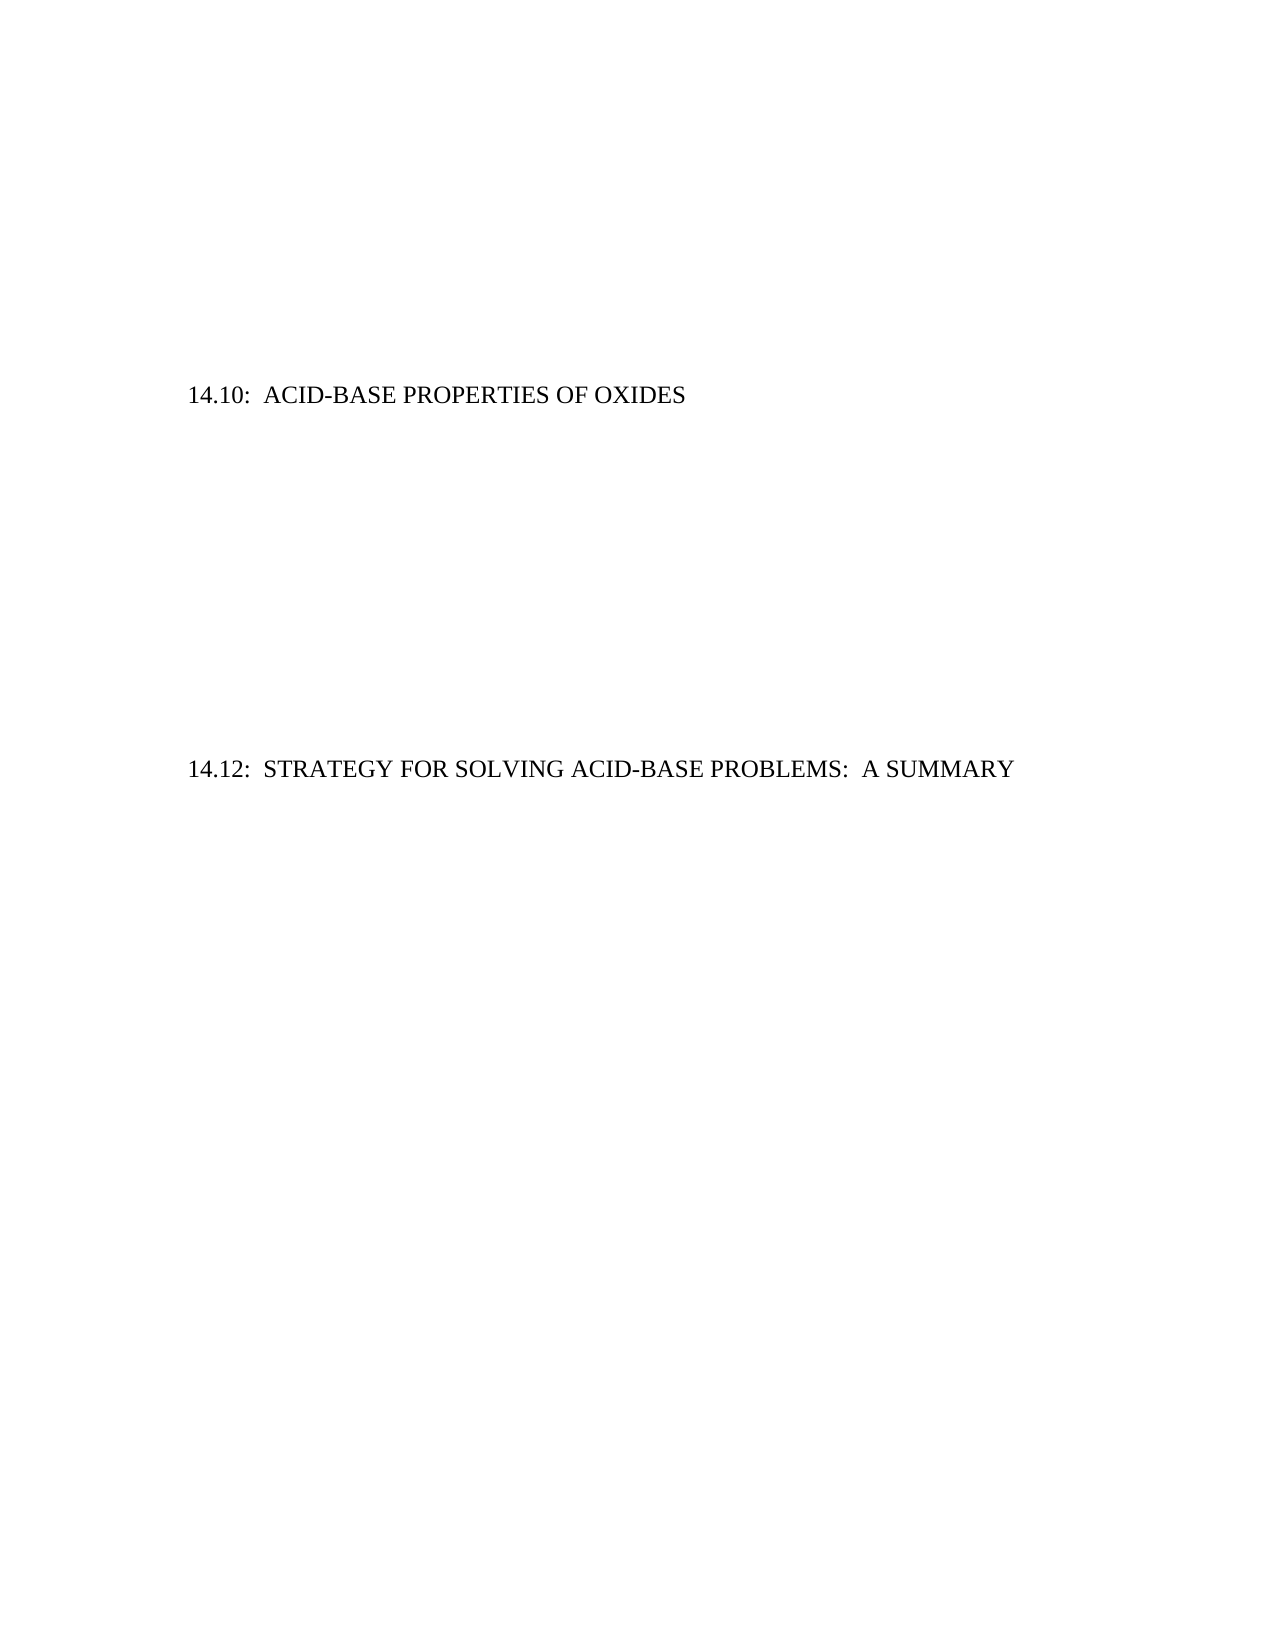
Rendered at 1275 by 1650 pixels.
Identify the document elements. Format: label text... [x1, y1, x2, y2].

text 14.10: ACID-BASE PROPERTIES OF OXIDES [187, 380, 1087, 409]
text 14.12: STRATEGY FOR SOLVING ACID-BASE PROBLEMS: A SUMMARY [187, 754, 1087, 782]
